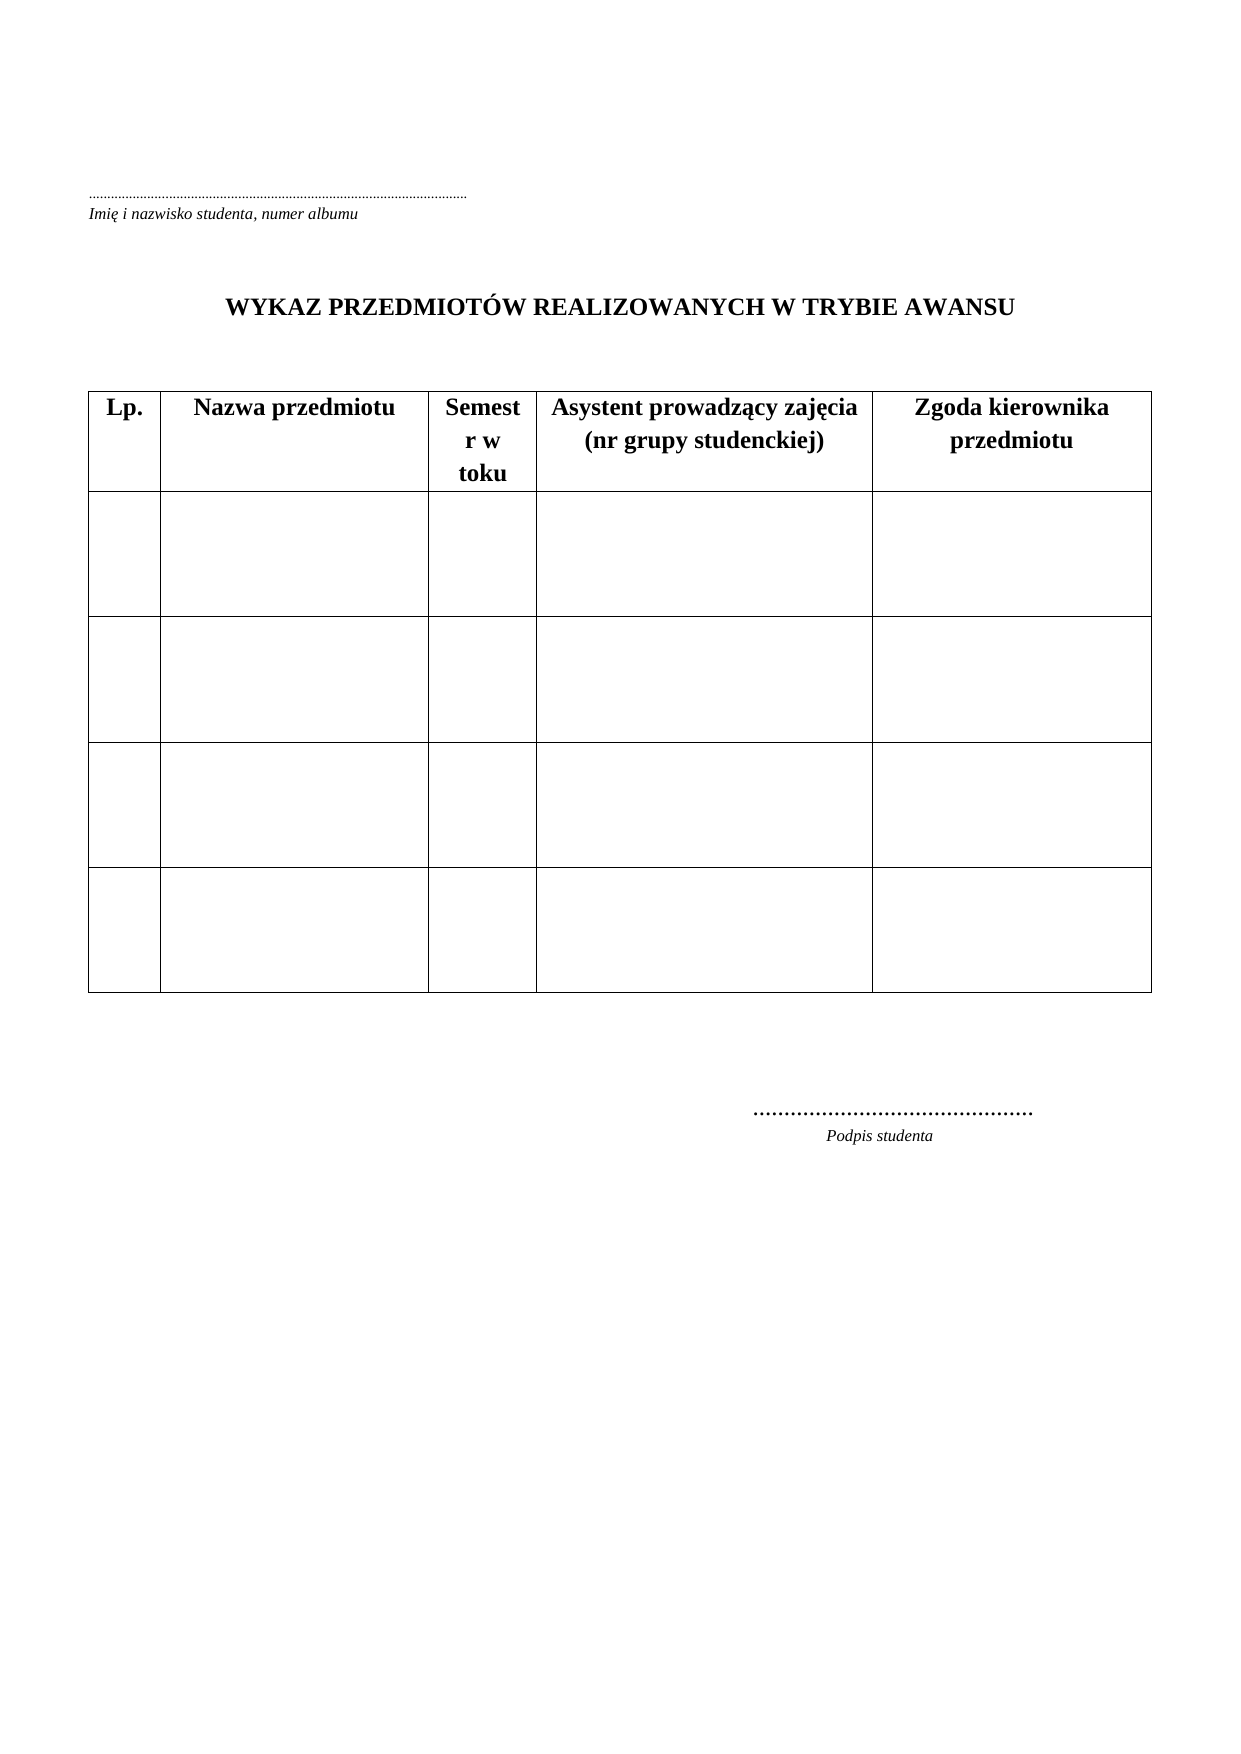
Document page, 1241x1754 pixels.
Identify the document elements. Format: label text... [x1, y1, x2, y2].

table_cell [537, 743, 872, 867]
text Imię i nazwisko studenta, numer albumu [89, 204, 1152, 223]
text WYKAZ PRZEDMIOTÓW REALIZOWANYCH W TRYBIE AWANSU [89, 292, 1152, 321]
table_cell [429, 492, 536, 616]
table_cell [161, 743, 428, 867]
table_cell [89, 492, 160, 616]
text Podpis studenta [752, 1125, 1152, 1144]
table_cell [537, 492, 872, 616]
table_cell [89, 868, 160, 992]
table_header Asystent prowadzący zajęcia (nr grupy studenckiej) [537, 392, 872, 491]
table_cell [873, 743, 1151, 867]
text ............................................. [679, 1092, 1152, 1121]
table_cell [161, 868, 428, 992]
table_cell [537, 617, 872, 742]
table_cell [89, 743, 160, 867]
table_cell [429, 617, 536, 742]
table_cell [873, 492, 1151, 616]
table_cell [537, 868, 872, 992]
table_cell [429, 868, 536, 992]
table_cell [873, 617, 1151, 742]
text ........................................................................................................ [89, 184, 1152, 201]
table_header Nazwa przedmiotu [161, 392, 428, 491]
table_header Semestr w toku [429, 392, 536, 491]
table_cell [89, 617, 160, 742]
table_header Lp. [89, 392, 160, 491]
table_cell [161, 617, 428, 742]
table_header Zgoda kierownika przedmiotu [873, 392, 1151, 491]
table_cell [873, 868, 1151, 992]
table_cell [429, 743, 536, 867]
table_cell [161, 492, 428, 616]
